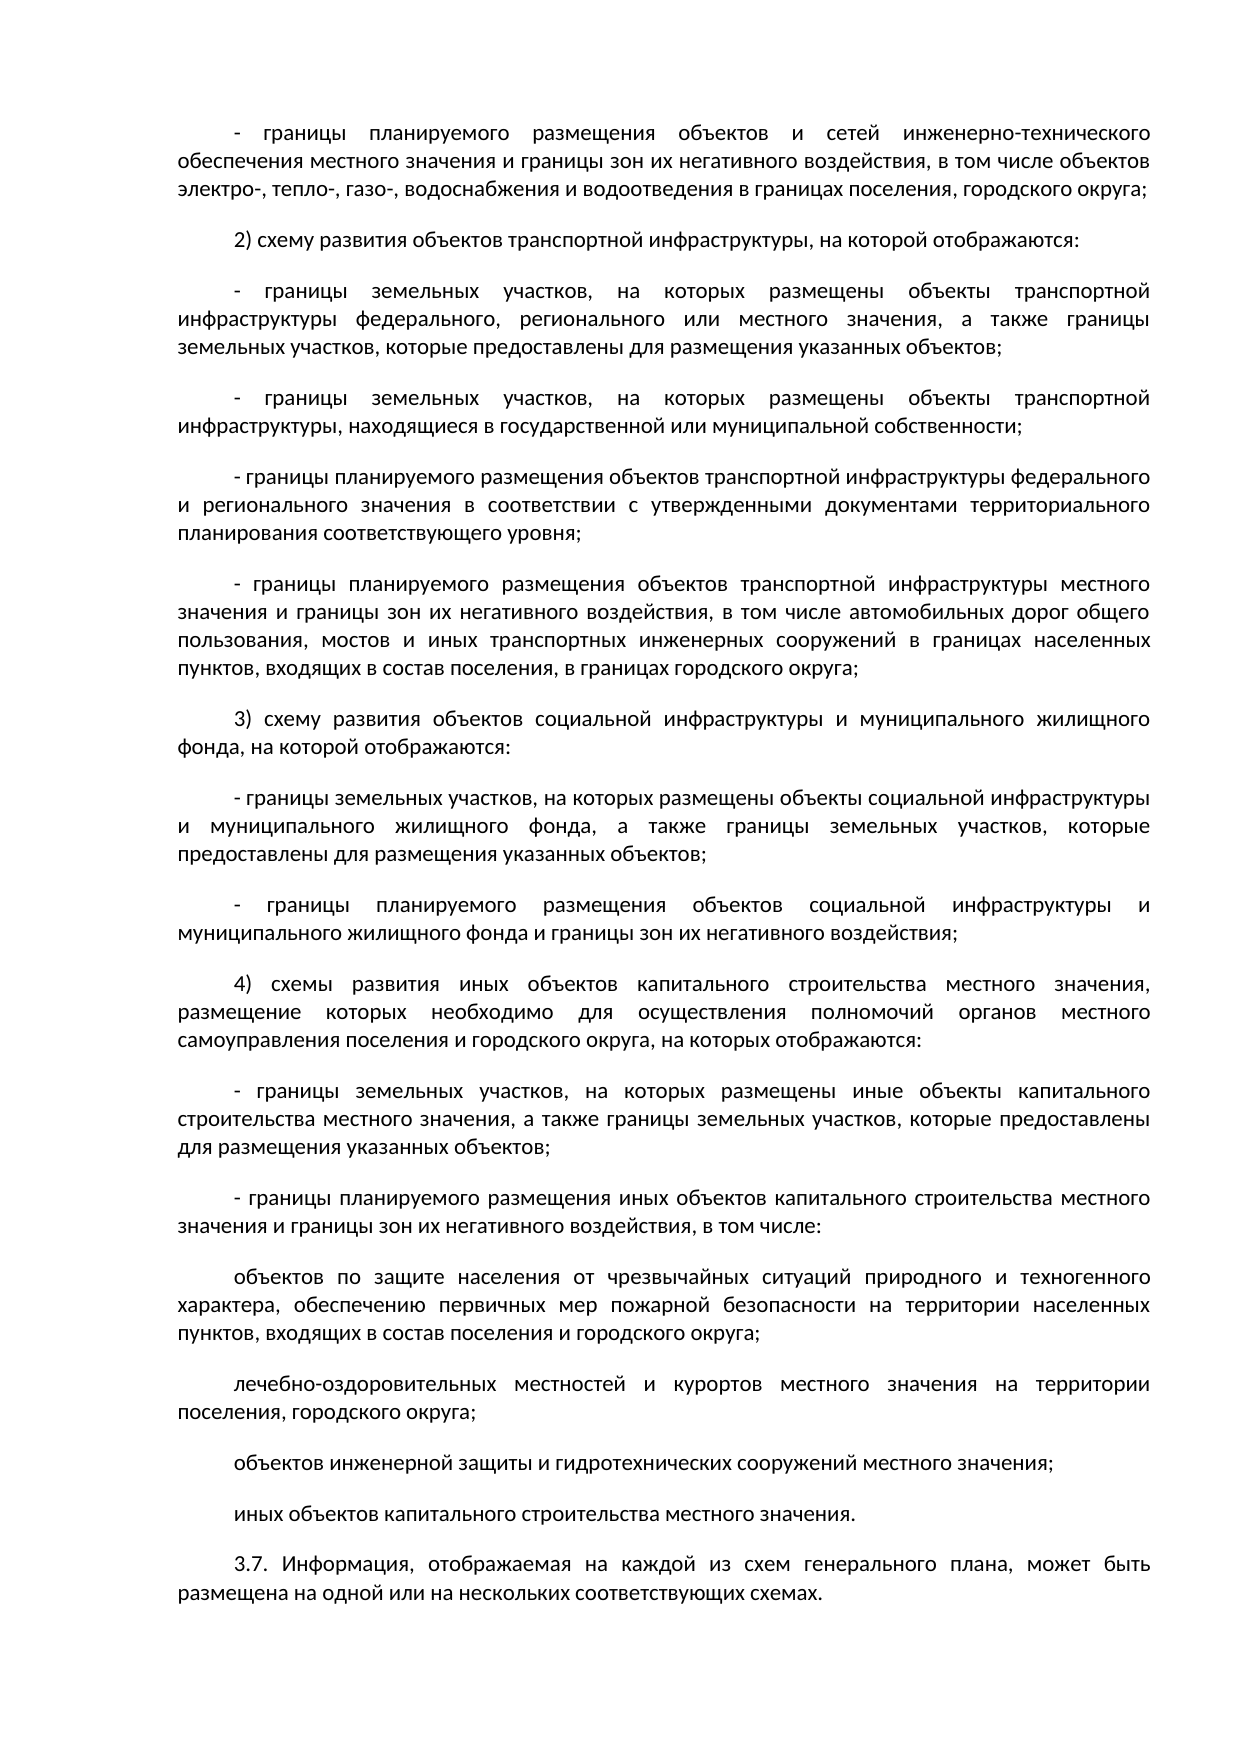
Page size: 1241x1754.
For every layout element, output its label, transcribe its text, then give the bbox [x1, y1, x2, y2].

text - границы планируемого размещения объектов и сетей инженерно-технического обеспечения местного значения и границы зон их негативного воздействия, в том числе объектов электро-, тепло-, газо-, водоснабжения и водоотведения в границах поселения, городского округа; [177, 118, 1152, 202]
text - границы планируемого размещения объектов транспортной инфраструктуры федерального и регионального значения в соответствии с утвержденными документами территориального планирования соответствующего уровня; [177, 462, 1152, 546]
text объектов инженерной защиты и гидротехнических сооружений местного значения; [177, 1448, 1152, 1476]
text - границы земельных участков, на которых размещены объекты социальной инфраструктуры и муниципального жилищного фонда, а также границы земельных участков, которые предоставлены для размещения указанных объектов; [177, 783, 1152, 867]
text 2) схему развития объектов транспортной инфраструктуры, на которой отображаются: [177, 225, 1152, 253]
text лечебно-оздоровительных местностей и курортов местного значения на территории поселения, городского округа; [177, 1369, 1152, 1425]
text 4) схемы развития иных объектов капитального строительства местного значения, размещение которых необходимо для осуществления полномочий органов местного самоуправления поселения и городского округа, на которых отображаются: [177, 969, 1152, 1053]
text 3.7. Информация, отображаемая на каждой из схем генерального плана, может быть размещена на одной или на нескольких соответствующих схемах. [177, 1549, 1152, 1606]
text 3) схему развития объектов социальной инфраструктуры и муниципального жилищного фонда, на которой отображаются: [177, 704, 1152, 760]
text - границы планируемого размещения объектов социальной инфраструктуры и муниципального жилищного фонда и границы зон их негативного воздействия; [177, 890, 1152, 946]
text объектов по защите населения от чрезвычайных ситуаций природного и техногенного характера, обеспечению первичных мер пожарной безопасности на территории населенных пунктов, входящих в состав поселения и городского округа; [177, 1262, 1152, 1346]
text - границы земельных участков, на которых размещены объекты транспортной инфраструктуры, находящиеся в государственной или муниципальной собственности; [177, 383, 1152, 439]
text - границы планируемого размещения объектов транспортной инфраструктуры местного значения и границы зон их негативного воздействия, в том числе автомобильных дорог общего пользования, мостов и иных транспортных инженерных сооружений в границах населенных пунктов, входящих в состав поселения, в границах городского округа; [177, 569, 1152, 681]
text - границы планируемого размещения иных объектов капитального строительства местного значения и границы зон их негативного воздействия, в том числе: [177, 1183, 1152, 1239]
text - границы земельных участков, на которых размещены объекты транспортной инфраструктуры федерального, регионального или местного значения, а также границы земельных участков, которые предоставлены для размещения указанных объектов; [177, 276, 1152, 360]
text - границы земельных участков, на которых размещены иные объекты капитального строительства местного значения, а также границы земельных участков, которые предоставлены для размещения указанных объектов; [177, 1076, 1152, 1160]
text иных объектов капитального строительства местного значения. [177, 1499, 1152, 1527]
